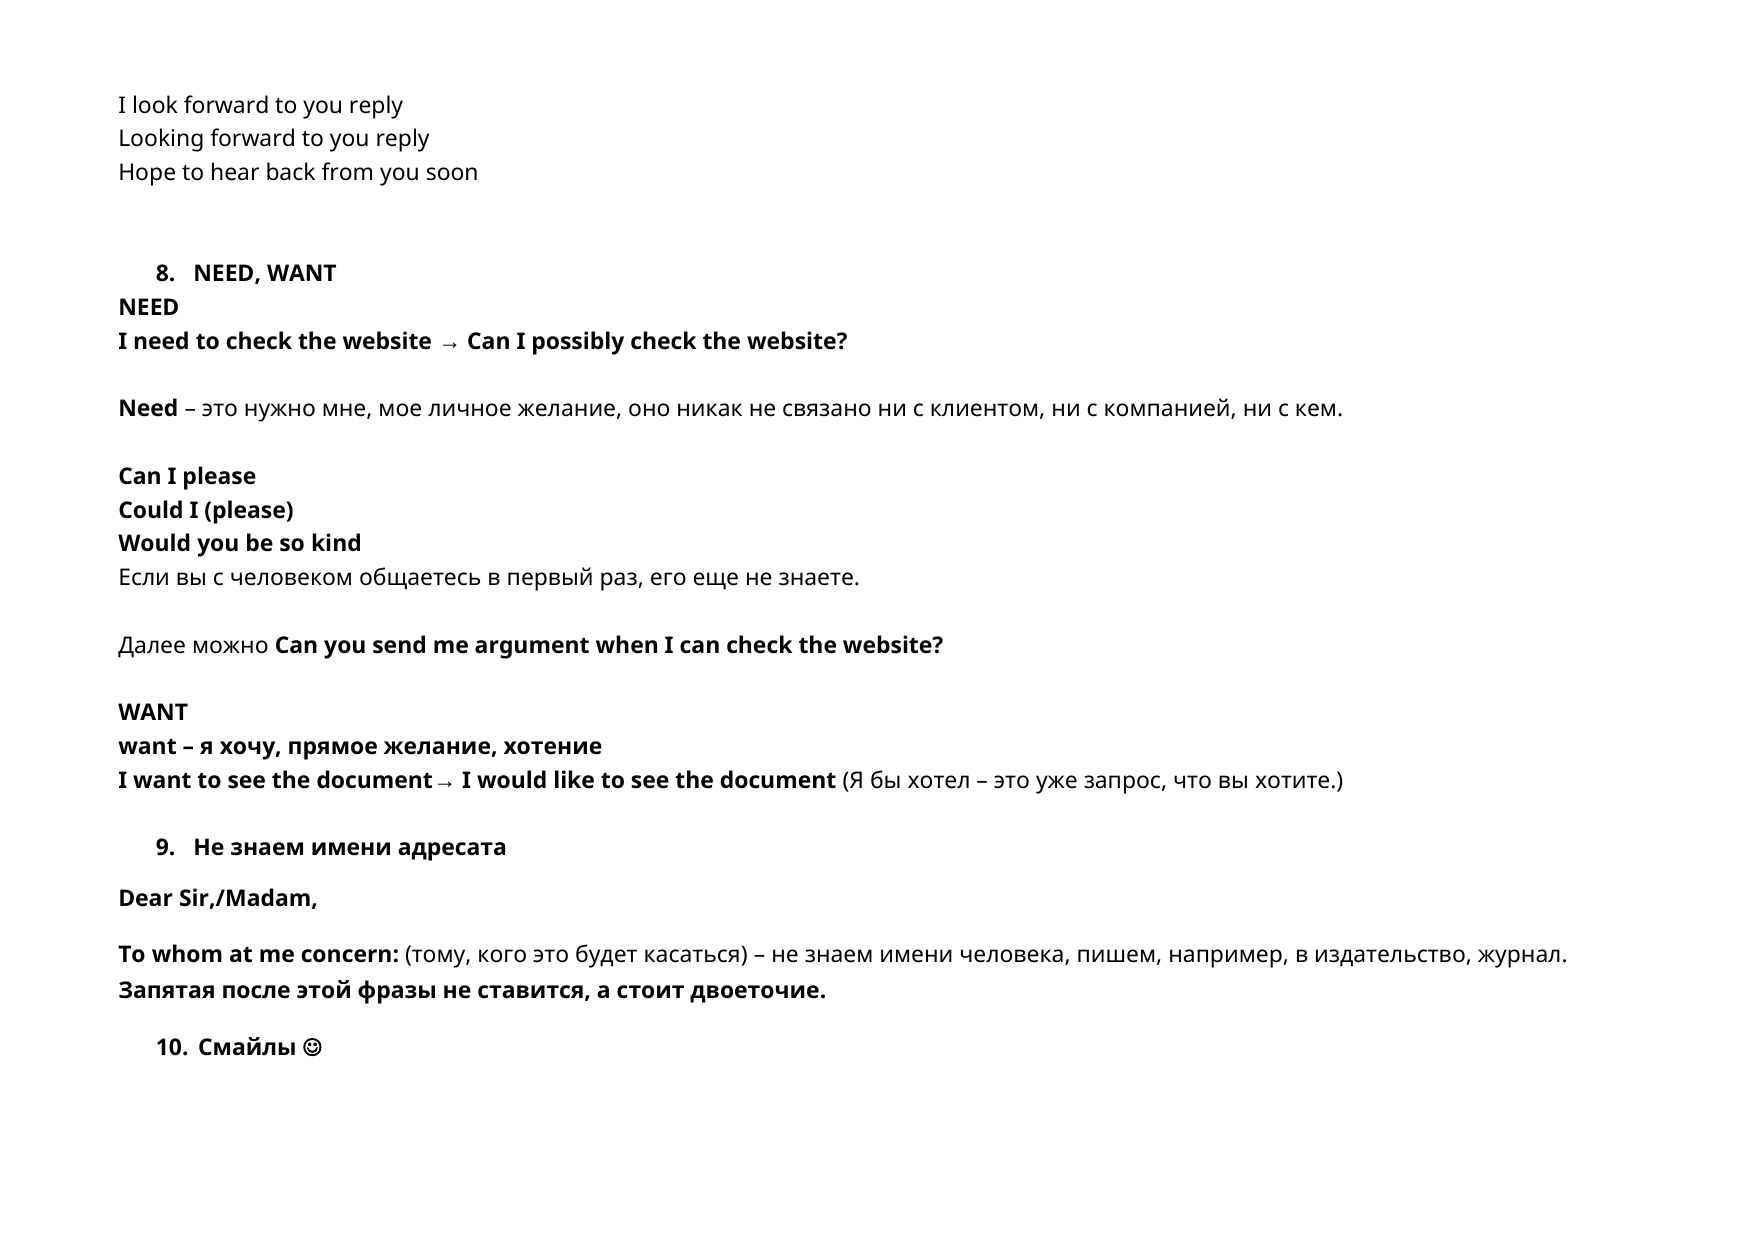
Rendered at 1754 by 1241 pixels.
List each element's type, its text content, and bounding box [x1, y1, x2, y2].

text Dear Sir,/Madam, [118, 881, 1636, 913]
list Если вы с человеком общаетесь в первый раз, его еще не знаете. [118, 561, 1636, 592]
list Need – это нужно мне, мое личное желание, оно никак не связано ни с клиентом, ни с компанией, ни с кем. [118, 392, 1636, 423]
list I need to check the website → Can I possibly check the website? [118, 325, 1636, 356]
text To whom at me concern: (тому, кого это будет касаться) – не знаем имени человека, пишем, например, в издательство, журнал. Запятая после этой фразы не ставится, а стоит двоеточие. [118, 938, 1636, 1005]
list Looking forward to you reply [118, 122, 1636, 153]
list Не знаем имени адресата [156, 831, 1636, 862]
list Would you be so kind [118, 527, 1636, 558]
list Hope to hear back from you soon [118, 156, 1636, 187]
list want – я хочу, прямое желание, хотение [118, 730, 1636, 761]
list WANT [118, 696, 1636, 727]
list NEED [118, 291, 1636, 322]
list Can I please [118, 460, 1636, 491]
list Далее можно Can you send me argument when I can check the website? [118, 628, 1636, 660]
list Смайлы [156, 1031, 1636, 1062]
list Could I (please) [118, 493, 1636, 525]
list NEED, WANT [156, 257, 1636, 288]
list I want to see the document→ I would like to see the document (Я бы хотел – это уже запрос, что вы хотите.) [118, 763, 1636, 795]
list I look forward to you reply [118, 88, 1636, 120]
